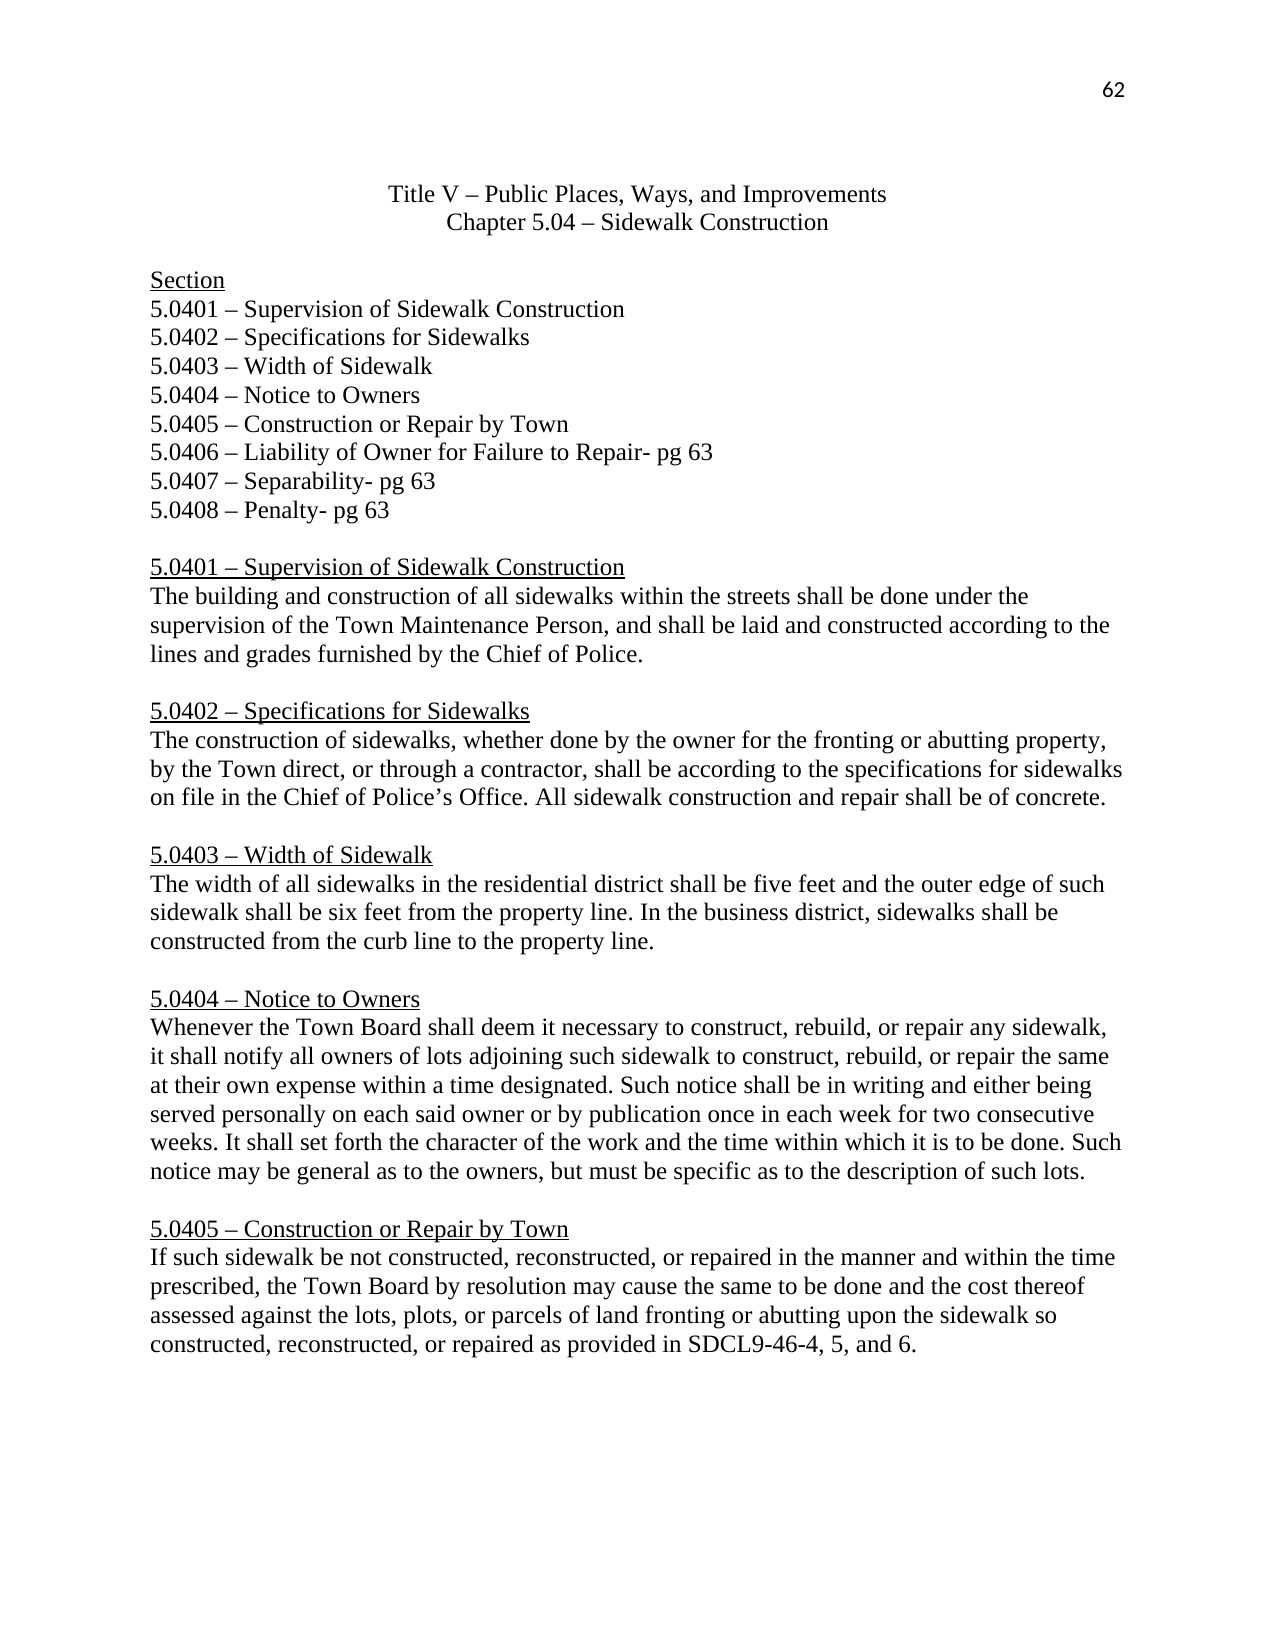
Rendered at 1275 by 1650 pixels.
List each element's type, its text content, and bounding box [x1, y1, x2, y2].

text 5.0401 – Supervision of Sidewalk Construction [150, 294, 1125, 322]
text 5.0404 – Notice to Owners [150, 380, 1125, 409]
text The construction of sidewalks, whether done by the owner for the fronting or abutting property, by the Town direct, or through a contractor, shall be according to the specifications for sidewalks on file in the Chief of Police’s Office. All sidewalk construction and repair shall be of concrete. [150, 725, 1125, 811]
text 5.0402 – Specifications for Sidewalks [150, 696, 1125, 725]
text 5.0405 – Construction or Repair by Town [150, 409, 1125, 437]
text The width of all sidewalks in the residential district shall be five feet and the outer edge of such sidewalk shall be six feet from the property line. In the business district, sidewalks shall be constructed from the curb line to the property line. [150, 869, 1125, 955]
text 5.0406 – Liability of Owner for Failure to Repair- pg 63 [150, 437, 1125, 466]
text Title V – Public Places, Ways, and Improvements [150, 179, 1125, 207]
text 5.0408 – Penalty- pg 63 [150, 495, 1125, 524]
text 5.0404 – Notice to Owners [150, 984, 1125, 1012]
text 5.0403 – Width of Sidewalk [150, 840, 1125, 869]
text 5.0405 – Construction or Repair by Town [150, 1214, 1125, 1242]
text Section [150, 265, 1125, 294]
text 5.0403 – Width of Sidewalk [150, 351, 1125, 380]
text 5.0401 – Supervision of Sidewalk Construction [150, 552, 1125, 581]
text 5.0402 – Specifications for Sidewalks [150, 322, 1125, 351]
text Whenever the Town Board shall deem it necessary to construct, rebuild, or repair any sidewalk, it shall notify all owners of lots adjoining such sidewalk to construct, rebuild, or repair the same at their own expense within a time designated. Such notice shall be in writing and either being served personally on each said owner or by publication once in each week for two consecutive weeks. It shall set forth the character of the work and the time within which it is to be done. Such notice may be general as to the owners, but must be specific as to the description of such lots. [150, 1012, 1125, 1185]
text If such sidewalk be not constructed, reconstructed, or repaired in the manner and within the time prescribed, the Town Board by resolution may cause the same to be done and the cost thereof assessed against the lots, plots, or parcels of land fronting or abutting upon the sidewalk so constructed, reconstructed, or repaired as provided in SDCL9-46-4, 5, and 6. [150, 1242, 1125, 1357]
text The building and construction of all sidewalks within the streets shall be done under the supervision of the Town Maintenance Person, and shall be laid and constructed according to the lines and grades furnished by the Chief of Police. [150, 581, 1125, 667]
text Chapter 5.04 – Sidewalk Construction [150, 207, 1125, 236]
text 5.0407 – Separability- pg 63 [150, 466, 1125, 495]
